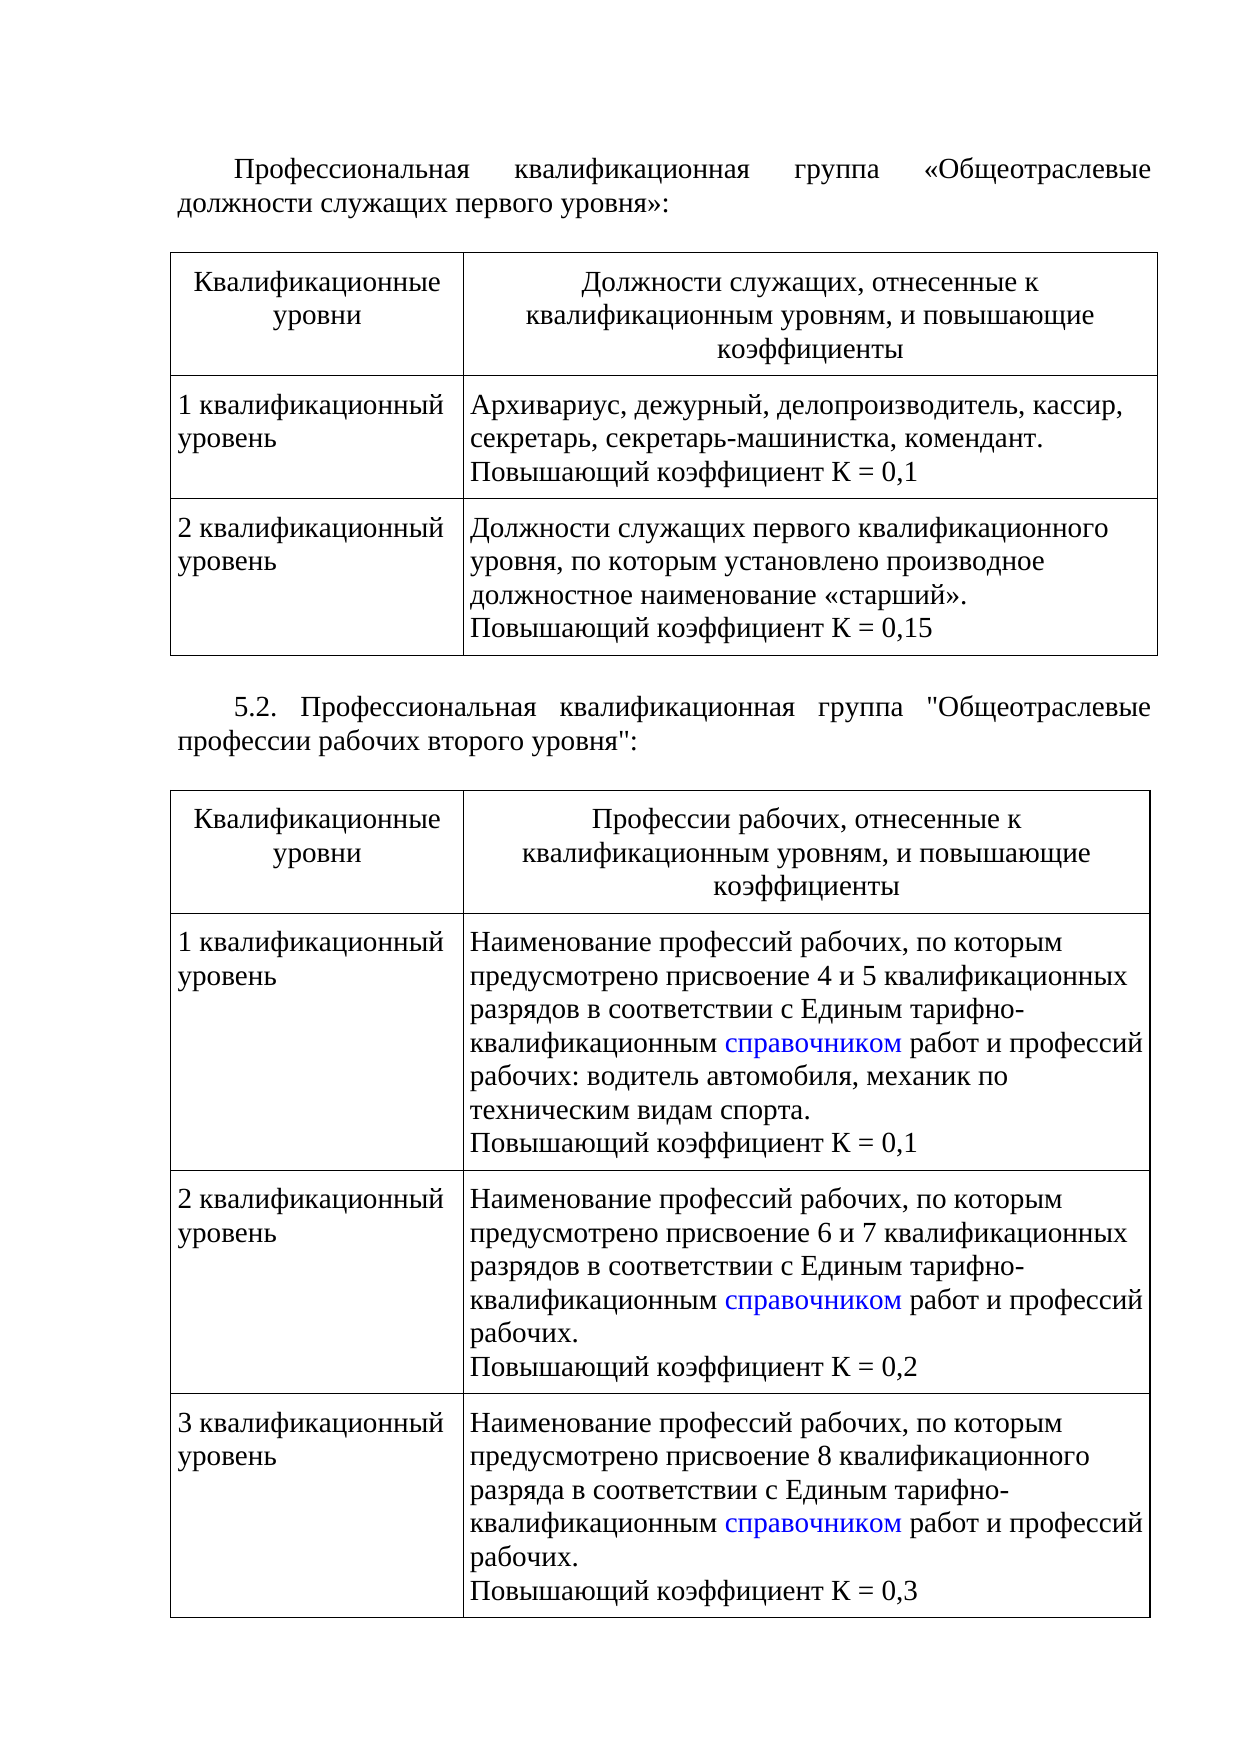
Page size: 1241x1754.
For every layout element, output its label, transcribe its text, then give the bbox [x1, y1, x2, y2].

table_cell 1 квалификационный уровень [171, 376, 463, 498]
table_header Профессии рабочих, отнесенные к квалификационным уровням, и повышающие коэффициенты [464, 791, 1149, 913]
table_cell Наименование профессий рабочих, по которым предусмотрено присвоение 8 квалификационного разряда в соответствии с Единым тарифно-квалификационным справочником работ и профессий рабочих. Повышающий коэффициент К = 0,3 [464, 1394, 1149, 1617]
table_header Квалификационные уровни [171, 791, 463, 913]
table_header Квалификационные уровни [171, 253, 463, 375]
table_header Должности служащих, отнесенные к квалификационным уровням, и повышающие коэффициенты [464, 253, 1157, 375]
table_cell Архивариус, дежурный, делопроизводитель, кассир, секретарь, секретарь-машинистка, комендант. Повышающий коэффициент К = 0,1 [464, 376, 1157, 498]
table_cell 3 квалификационный уровень [171, 1394, 463, 1617]
table_cell Наименование профессий рабочих, по которым предусмотрено присвоение 4 и 5 квалификационных разрядов в соответствии с Единым тарифно-квалификационным справочником работ и профессий рабочих: водитель автомобиля, механик по техническим видам спорта. Повышающий коэффициент К = 0,1 [464, 914, 1149, 1170]
table_cell Должности служащих первого квалификационного уровня, по которым установлено производное должностное наименование «старший». Повышающий коэффициент К = 0,15 [464, 499, 1157, 654]
table_cell 2 квалификационный уровень [171, 499, 463, 654]
text Профессиональная квалификационная группа «Общеотраслевые должности служащих первого уровня»: [177, 152, 1152, 219]
table_cell 1 квалификационный уровень [171, 914, 463, 1170]
table_cell Наименование профессий рабочих, по которым предусмотрено присвоение 6 и 7 квалификационных разрядов в соответствии с Единым тарифно-квалификационным справочником работ и профессий рабочих. Повышающий коэффициент К = 0,2 [464, 1171, 1149, 1393]
text 5.2. Профессиональная квалификационная группа "Общеотраслевые профессии рабочих второго уровня": [177, 689, 1152, 756]
table_cell 2 квалификационный уровень [171, 1171, 463, 1393]
